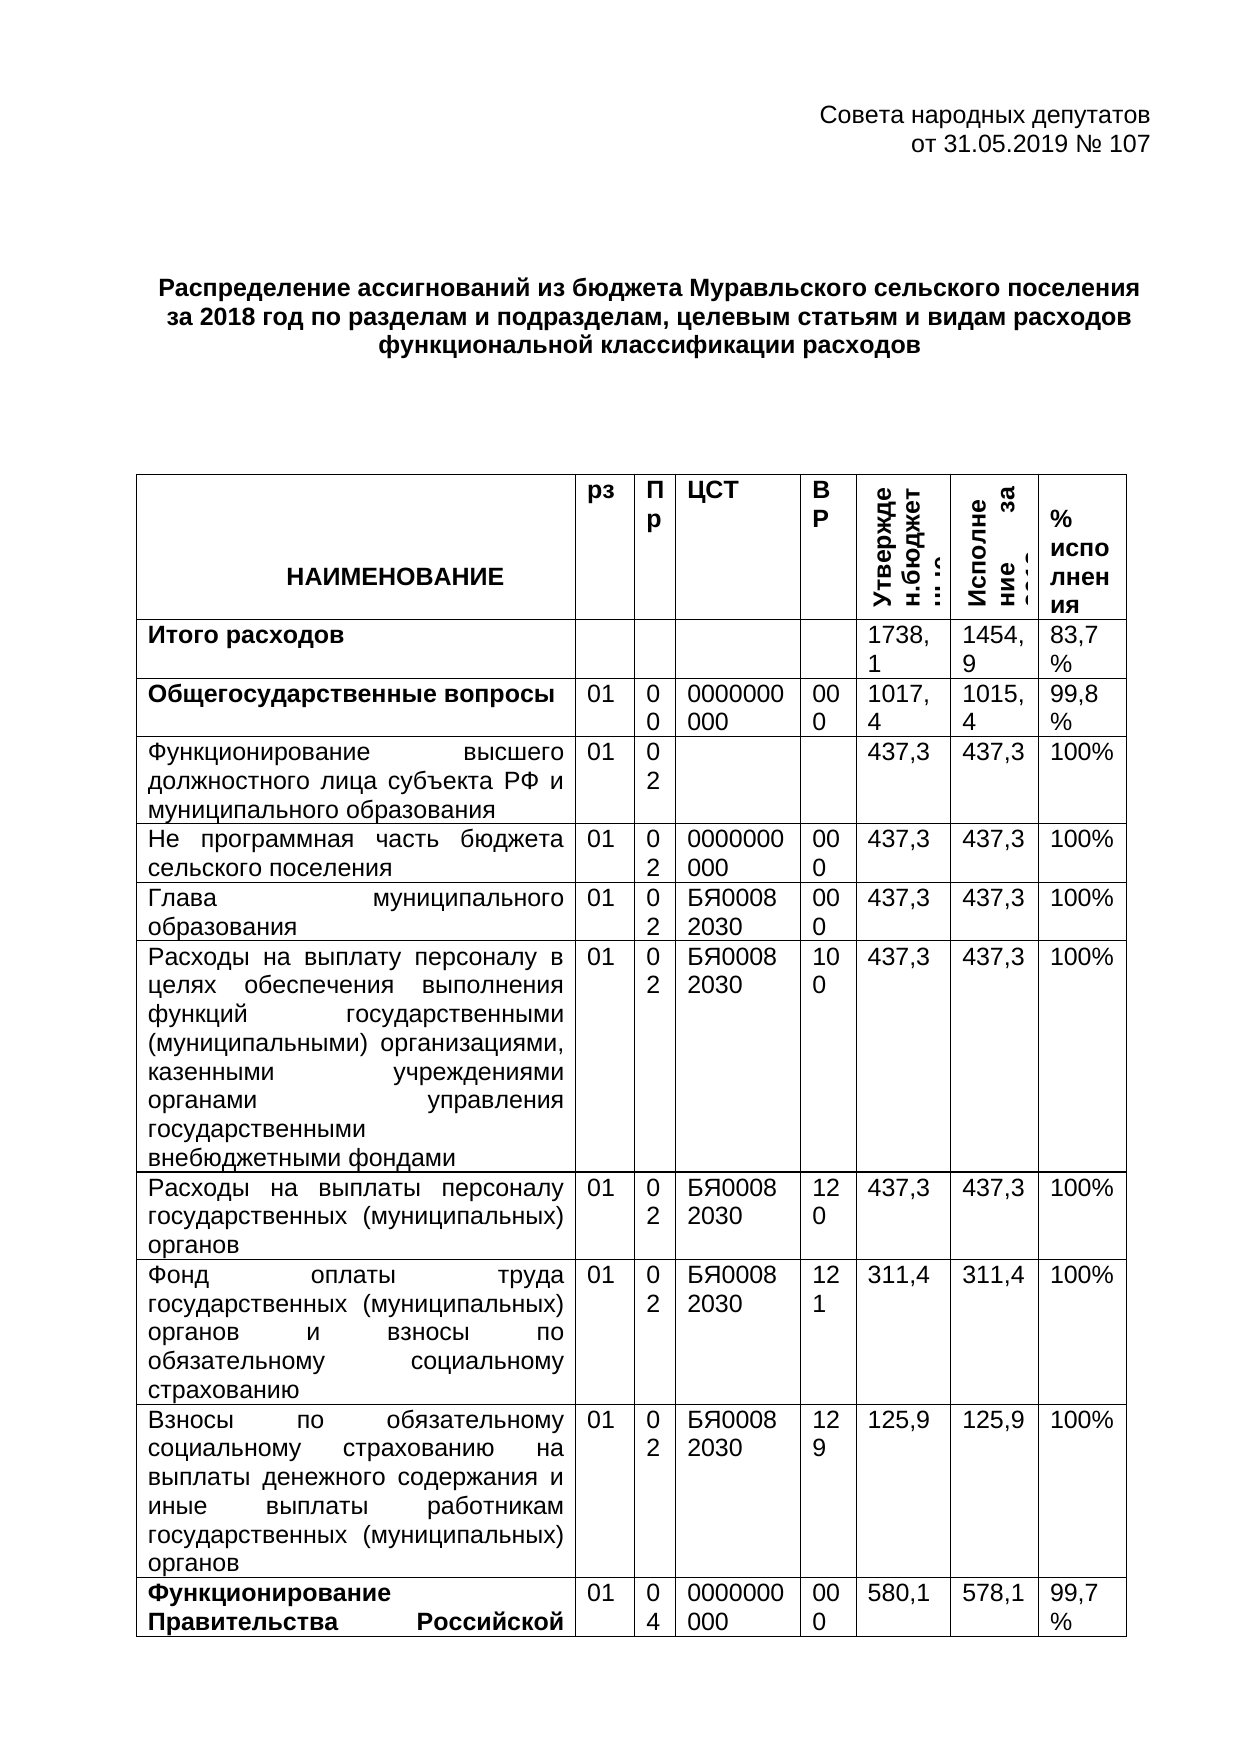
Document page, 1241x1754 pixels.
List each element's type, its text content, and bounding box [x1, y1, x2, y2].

table_cell 1738,1 [857, 620, 950, 677]
table_cell 120 [801, 1173, 856, 1259]
table_cell 100% [1039, 1260, 1126, 1403]
table_cell Общегосударственные вопросы [137, 679, 575, 736]
table_cell БЯ00082030 [676, 1260, 800, 1403]
table_cell 02 [635, 737, 675, 823]
table_cell БЯ00082030 [676, 883, 800, 940]
table_cell 100% [1039, 824, 1126, 882]
table_cell Не программная часть бюджета сельского поселения [137, 824, 575, 882]
table_cell 1454,9 [951, 620, 1038, 677]
table_cell 100% [1039, 883, 1126, 940]
table_cell 437,3 [857, 737, 950, 823]
table_header НАИМЕНОВАНИЕ [137, 475, 575, 619]
table_cell 100% [1039, 737, 1126, 823]
table_cell 01 [576, 883, 634, 940]
table_cell 00 [635, 679, 675, 736]
table_cell 000 [801, 1578, 856, 1636]
table_cell Итого расходов [137, 620, 575, 677]
table_header рз [576, 475, 634, 619]
table_cell [576, 620, 634, 677]
table_cell 01 [576, 679, 634, 736]
table_cell 01 [576, 941, 634, 1171]
table_cell 1015,4 [951, 679, 1038, 736]
table_header % исполнения [1039, 475, 1126, 619]
table_cell 01 [576, 737, 634, 823]
table_header ЦСТ [676, 475, 800, 619]
table_cell 02 [635, 1173, 675, 1259]
table_cell 578,1 [951, 1578, 1038, 1636]
table_cell [676, 620, 800, 677]
table_cell 83,7% [1039, 620, 1126, 677]
table_cell 01 [576, 1173, 634, 1259]
table_cell 1017,4 [857, 679, 950, 736]
table_cell [801, 737, 856, 823]
table_cell 0000000000 [676, 679, 800, 736]
table_cell 437,3 [857, 824, 950, 882]
table_cell 01 [576, 1405, 634, 1577]
table_cell БЯ00082030 [676, 1405, 800, 1577]
table_cell [676, 737, 800, 823]
table_cell 02 [635, 824, 675, 882]
table_cell 437,3 [951, 1173, 1038, 1259]
text от 31.05.2019 № 107 [148, 129, 1152, 158]
table_cell 437,3 [951, 824, 1038, 882]
table_header Утвержден.бюджетные назначения на 2016 год [857, 475, 950, 619]
table_cell 04 [635, 1578, 675, 1636]
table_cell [137, 1578, 575, 1636]
table_cell 437,3 [951, 883, 1038, 940]
table_cell 99,8% [1039, 679, 1126, 736]
table_cell 125,9 [951, 1405, 1038, 1577]
text Распределение ассигнований из бюджета Муравльского сельского поселения за 2018 год по разделам и подразделам, целевым статьям и видам расходов функциональной классификации расходов [148, 273, 1152, 359]
text Совета народных депутатов [148, 100, 1152, 129]
table_cell 02 [635, 883, 675, 940]
table_cell 000 [801, 824, 856, 882]
table_cell 437,3 [951, 737, 1038, 823]
table_cell 125,9 [857, 1405, 950, 1577]
table_cell 311,4 [857, 1260, 950, 1403]
table_cell Глава муниципального образования [137, 883, 575, 940]
table_cell 0000000000 [676, 824, 800, 882]
table_cell 000 [801, 679, 856, 736]
table_cell 100% [1039, 1173, 1126, 1259]
table_cell БЯ00082030 [676, 1173, 800, 1259]
table_cell 01 [576, 824, 634, 882]
table_cell 02 [635, 1405, 675, 1577]
table_cell 580,1 [857, 1578, 950, 1636]
table_cell 437,3 [857, 941, 950, 1171]
table_cell 437,3 [951, 941, 1038, 1171]
table_header Исполнение за 2018 год [951, 475, 1038, 619]
table_cell 02 [635, 941, 675, 1171]
table_cell Фонд оплаты труда государственных (муниципальных) органов и взносы по обязательному социальному страхованию [137, 1260, 575, 1403]
table_cell 99,7% [1039, 1578, 1126, 1636]
table_cell Расходы на выплаты персоналу государственных (муниципальных) органов [137, 1173, 575, 1259]
table_cell 437,3 [857, 1173, 950, 1259]
table_cell [635, 620, 675, 677]
table_cell Взносы по обязательному социальному страхованию на выплаты денежного содержания и иные выплаты работникам государственных (муниципальных) органов [137, 1405, 575, 1577]
table_cell [801, 620, 856, 677]
table_cell 01 [576, 1260, 634, 1403]
table_cell Расходы на выплату персоналу в целях обеспечения выполнения функций государственными (муниципальными) организациями, казенными учреждениями органами управления государственными внебюджетными фондами [137, 941, 575, 1171]
table_header ВР [801, 475, 856, 619]
table_cell 100 [801, 941, 856, 1171]
table_cell 000 [801, 883, 856, 940]
table_cell Функционирование высшего должностного лица субъекта РФ и муниципального образования [137, 737, 575, 823]
table_cell БЯ00082030 [676, 941, 800, 1171]
table_cell 121 [801, 1260, 856, 1403]
table_cell 311,4 [951, 1260, 1038, 1403]
table_cell 0000000000 [676, 1578, 800, 1636]
table_cell 100% [1039, 1405, 1126, 1577]
table_cell 437,3 [857, 883, 950, 940]
table_cell 129 [801, 1405, 856, 1577]
table_cell 02 [635, 1260, 675, 1403]
table_header Пр [635, 475, 675, 619]
table_cell 100% [1039, 941, 1126, 1171]
table_cell 01 [576, 1578, 634, 1636]
